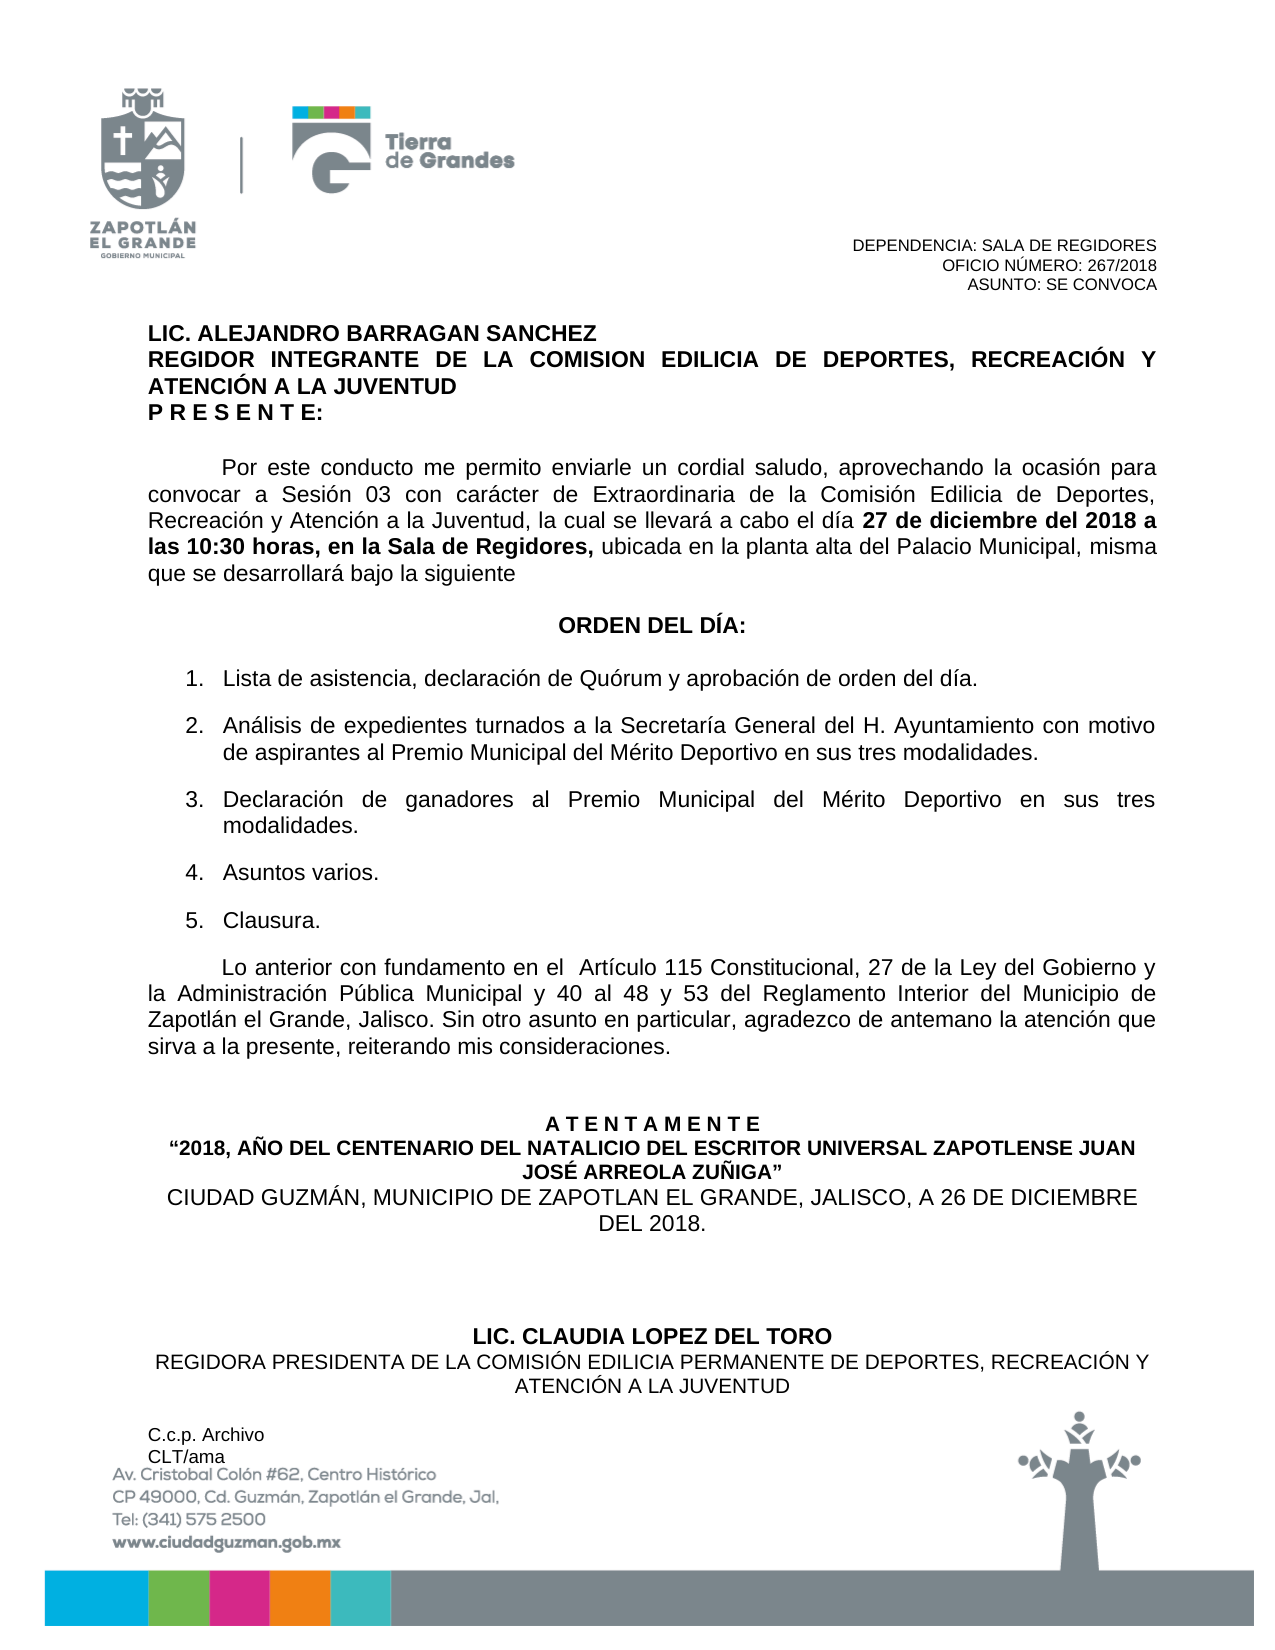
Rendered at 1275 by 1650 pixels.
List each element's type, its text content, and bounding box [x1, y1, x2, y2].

text DEPENDENCIA: SALA DE REGIDORES [148, 236, 1157, 255]
text REGIDOR INTEGRANTE DE LA COMISION EDILICIA DE DEPORTES, RECREACIÓN Y ATENCIÓN A LA JUVENTUD [148, 346, 1157, 399]
text Lo anterior con fundamento en el Artículo 115 Constitucional, 27 de la Ley del Gobierno y la Administración Pública Municipal y 40 al 48 y 53 del Reglamento Interior del Municipio de Zapotlán el Grande, Jalisco. Sin otro asunto en particular, agradezco de antemano la atención que sirva a la presente, reiterando mis consideraciones. [148, 954, 1157, 1059]
list Asuntos varios. [185, 859, 1157, 886]
text A T E N T A M E N T E [148, 1112, 1157, 1136]
text ORDEN DEL DÍA: [148, 612, 1157, 639]
text Por este conducto me permito enviarle un cordial saludo, aprovechando la ocasión para convocar a Sesión 03 con carácter de Extraordinaria de la Comisión Edilicia de Deportes, Recreación y Atención a la Juventud, la cual se llevará a cabo el día 27 de diciembre del 2018 a las 10:30 horas, en la Sala de Regidores, ubicada en la planta alta del Palacio Municipal, misma que se desarrollará bajo la siguiente [148, 454, 1157, 586]
text “2018, AÑO DEL CENTENARIO DEL NATALICIO DEL ESCRITOR UNIVERSAL ZAPOTLENSE JUAN JOSÉ ARREOLA ZUÑIGA” [148, 1136, 1157, 1184]
text REGIDORA PRESIDENTA DE LA COMISIÓN EDILICIA PERMANENTE DE DEPORTES, RECREACIÓN Y ATENCIÓN A LA JUVENTUD [148, 1349, 1157, 1397]
text P R E S E N T E: [148, 399, 1157, 426]
text CIUDAD GUZMÁN, MUNICIPIO DE ZAPOTLAN EL GRANDE, JALISCO, A 26 DE DICIEMBRE DEL 2018. [148, 1184, 1157, 1236]
text CLT/ama [148, 1445, 1157, 1467]
list Declaración de ganadores al Premio Municipal del Mérito Deportivo en sus tres modalidades. [185, 786, 1157, 838]
list Clausura. [185, 907, 1157, 933]
text OFICIO NÚMERO: 267/2018 [148, 255, 1157, 274]
list Análisis de expedientes turnados a la Secretaría General del H. Ayuntamiento con motivo de aspirantes al Premio Municipal del Mérito Deportivo en sus tres modalidades. [185, 712, 1157, 765]
text LIC. CLAUDIA LOPEZ DEL TORO [148, 1323, 1157, 1349]
text ASUNTO: SE CONVOCA [148, 274, 1157, 294]
picture [14, 28, 1275, 1650]
list Lista de asistencia, declaración de Quórum y aprobación de orden del día. [185, 665, 1157, 691]
text LIC. ALEJANDRO BARRAGAN SANCHEZ [148, 320, 1157, 346]
text C.c.p. Archivo [148, 1424, 1157, 1445]
